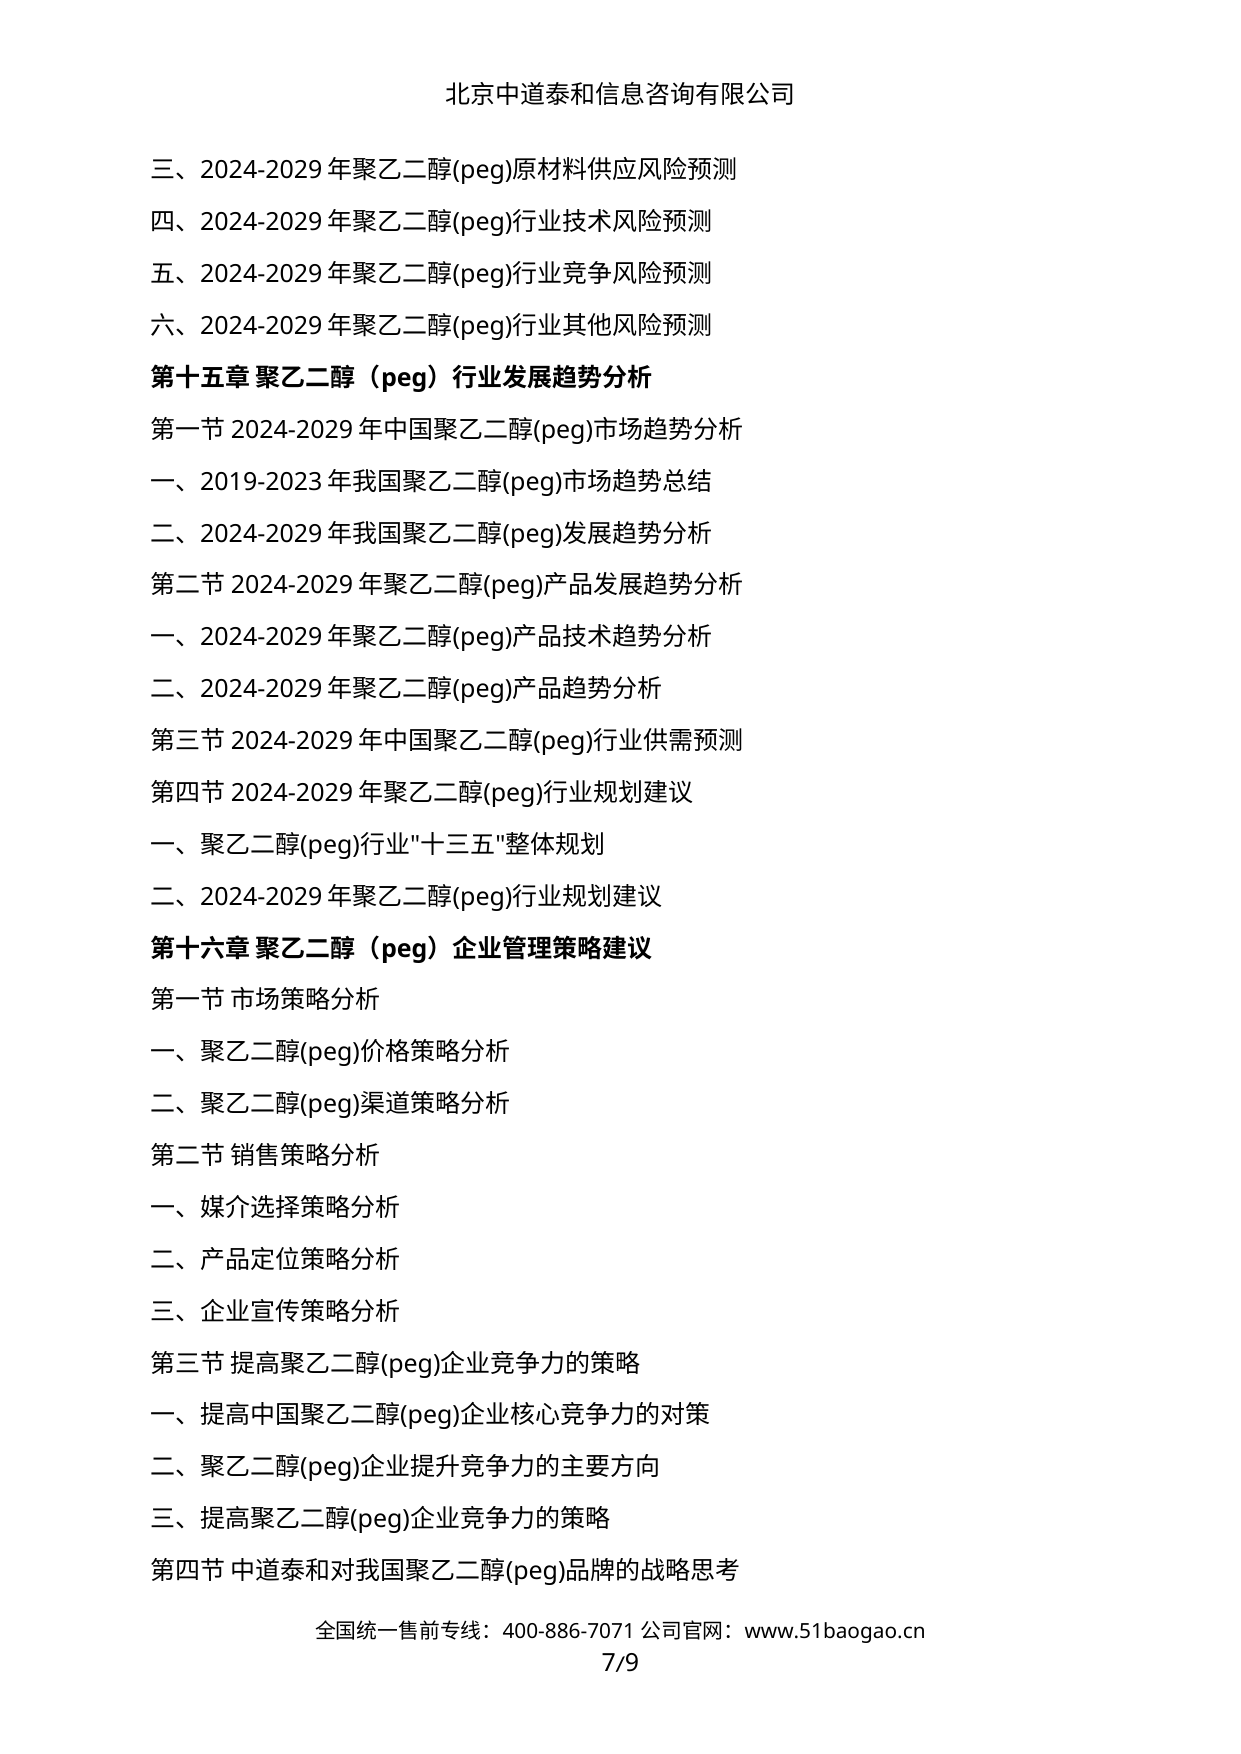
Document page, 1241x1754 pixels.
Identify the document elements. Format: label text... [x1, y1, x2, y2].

text 三、提高聚乙二醇(peg)企业竞争力的策略 [150, 1499, 1090, 1535]
text 三、2024-2029年聚乙二醇(peg)原材料供应风险预测 [150, 150, 1090, 186]
text 第三节 提高聚乙二醇(peg)企业竞争力的策略 [150, 1343, 1090, 1379]
text 第一节 2024-2029年中国聚乙二醇(peg)市场趋势分析 [150, 409, 1090, 446]
text 二、聚乙二醇(peg)企业提升竞争力的主要方向 [150, 1447, 1090, 1483]
text 第四节 2024-2029年聚乙二醇(peg)行业规划建议 [150, 772, 1090, 809]
text 二、2024-2029年我国聚乙二醇(peg)发展趋势分析 [150, 513, 1090, 549]
text 一、聚乙二醇(peg)价格策略分析 [150, 1032, 1090, 1068]
text 一、提高中国聚乙二醇(peg)企业核心竞争力的对策 [150, 1395, 1090, 1431]
text 二、2024-2029年聚乙二醇(peg)产品趋势分析 [150, 669, 1090, 705]
text 五、2024-2029年聚乙二醇(peg)行业竞争风险预测 [150, 254, 1090, 290]
text 第十六章 聚乙二醇（peg）企业管理策略建议 [150, 928, 1090, 964]
text 六、2024-2029年聚乙二醇(peg)行业其他风险预测 [150, 306, 1090, 342]
text 二、2024-2029年聚乙二醇(peg)行业规划建议 [150, 876, 1090, 912]
text 一、2024-2029年聚乙二醇(peg)产品技术趋势分析 [150, 617, 1090, 653]
text 三、企业宣传策略分析 [150, 1291, 1090, 1327]
text 一、聚乙二醇(peg)行业"十三五"整体规划 [150, 824, 1090, 861]
text 一、2019-2023年我国聚乙二醇(peg)市场趋势总结 [150, 461, 1090, 497]
text 第二节 2024-2029年聚乙二醇(peg)产品发展趋势分析 [150, 565, 1090, 601]
text 第四节 中道泰和对我国聚乙二醇(peg)品牌的战略思考 [150, 1551, 1090, 1587]
text 一、媒介选择策略分析 [150, 1187, 1090, 1224]
text 第二节 销售策略分析 [150, 1136, 1090, 1172]
text 第三节 2024-2029年中国聚乙二醇(peg)行业供需预测 [150, 721, 1090, 757]
text 第十五章 聚乙二醇（peg）行业发展趋势分析 [150, 357, 1090, 394]
text 第一节 市场策略分析 [150, 980, 1090, 1016]
text 四、2024-2029年聚乙二醇(peg)行业技术风险预测 [150, 202, 1090, 238]
text 二、产品定位策略分析 [150, 1239, 1090, 1276]
text 二、聚乙二醇(peg)渠道策略分析 [150, 1084, 1090, 1120]
